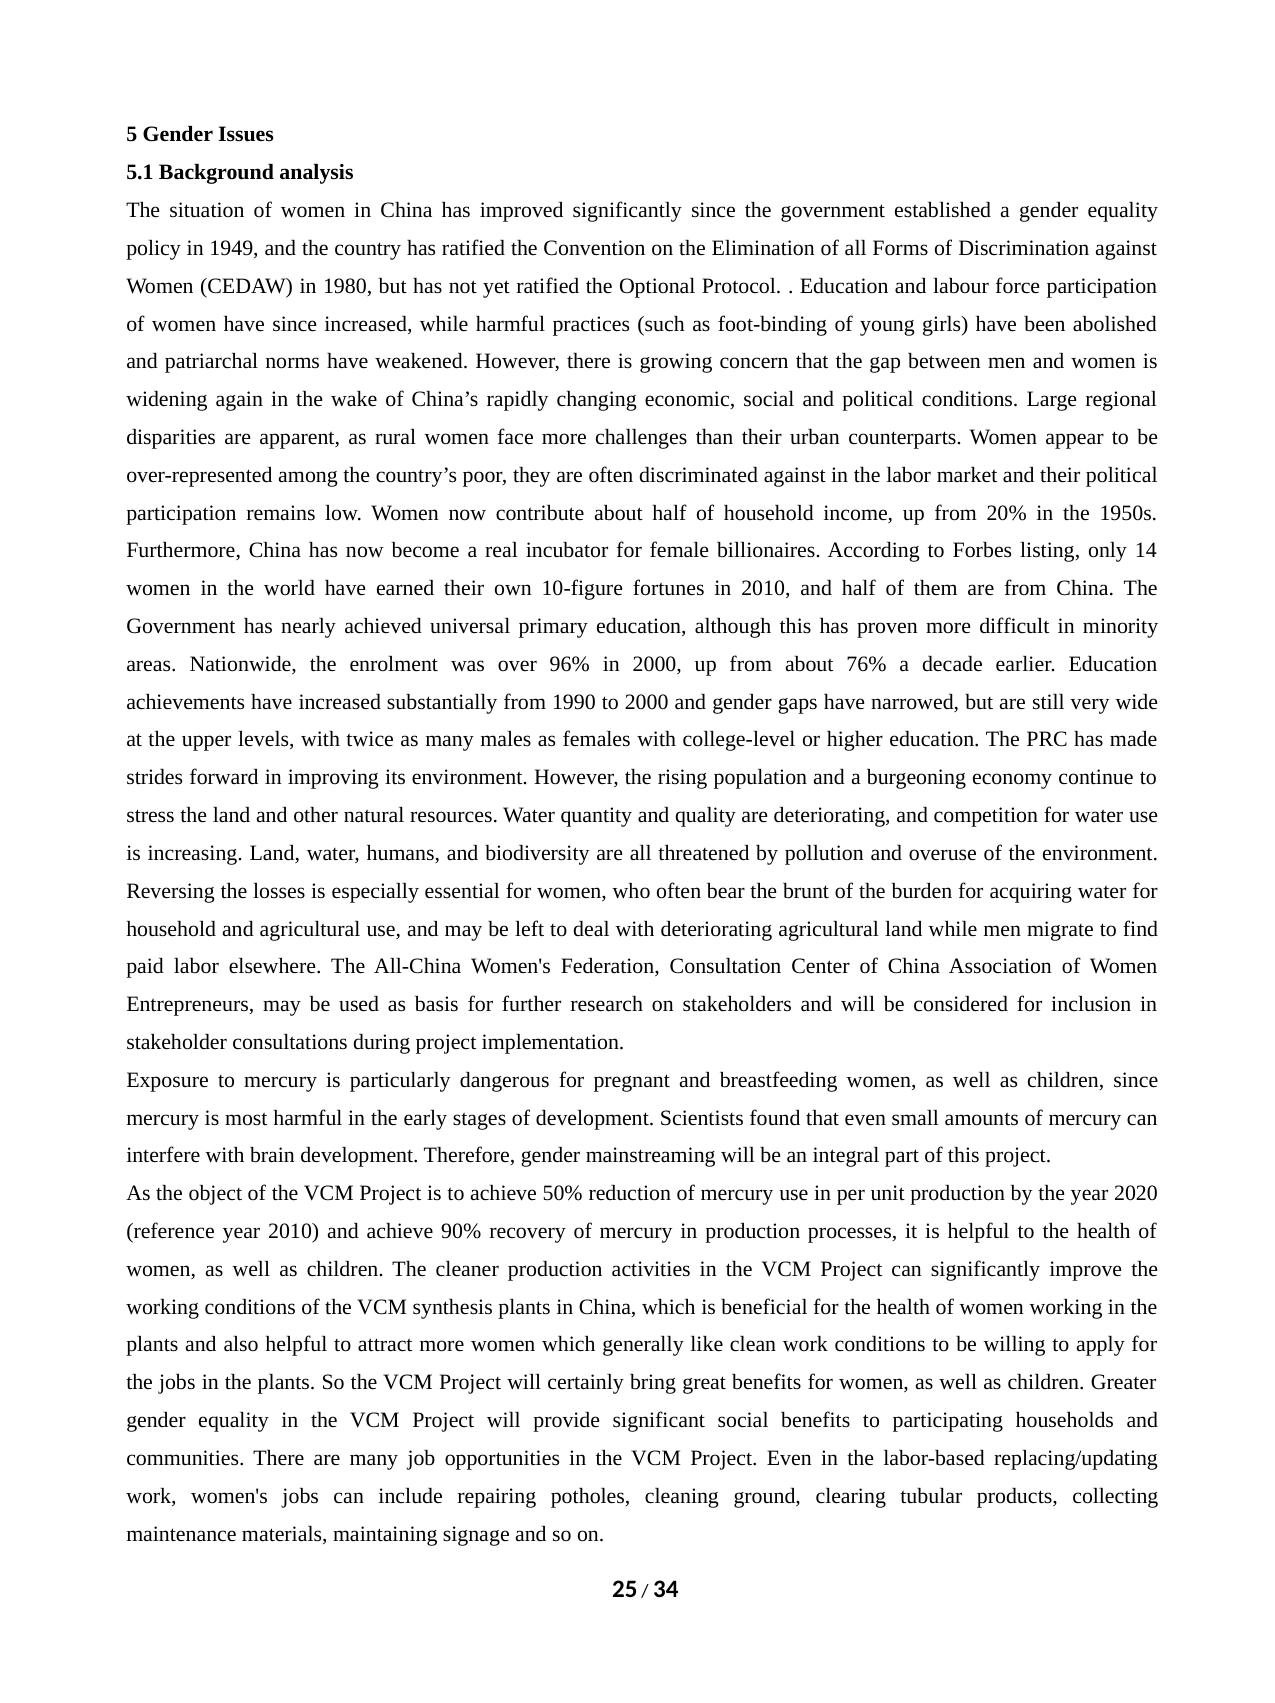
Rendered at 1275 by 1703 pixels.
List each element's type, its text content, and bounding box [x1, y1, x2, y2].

text Exposure to mercury is particularly dangerous for pregnant and breastfeeding women, as well as children, since mercury is most harmful in the early stages of development. Scientists found that even small amounts of mercury can interfere with brain development. Therefore, gender mainstreaming will be an integral part of this project. [126, 1067, 1159, 1168]
text The situation of women in China has improved significantly since the government established a gender equality policy in 1949, and the country has ratified the Convention on the Elimination of all Forms of Discrimination against Women (CEDAW) in 1980, but has not yet ratified the Optional Protocol. . Education and labour force participation of women have since increased, while harmful practices (such as foot-binding of young girls) have been abolished and patriarchal norms have weakened. However, there is growing concern that the gap between men and women is widening again in the wake of China’s rapidly changing economic, social and political conditions. Large regional disparities are apparent, as rural women face more challenges than their urban counterparts. Women appear to be over-represented among the country’s poor, they are often discriminated against in the labor market and their political participation remains low. Women now contribute about half of household income, up from 20% in the 1950s. Furthermore, China has now become a real incubator for female billionaires. According to Forbes listing, only 14 women in the world have earned their own 10-figure fortunes in 2010, and half of them are from China. The Government has nearly achieved universal primary education, although this has proven more difficult in minority areas. Nationwide, the enrolment was over 96% in 2000, up from about 76% a decade earlier. Education achievements have increased substantially from 1990 to 2000 and gender gaps have narrowed, but are still very wide at the upper levels, with twice as many males as females with college-level or higher education. The PRC has made strides forward in improving its environment. However, the rising population and a burgeoning economy continue to stress the land and other natural resources. Water quantity and quality are deteriorating, and competition for water use is increasing. Land, water, humans, and biodiversity are all threatened by pollution and overuse of the environment. Reversing the losses is especially essential for women, who often bear the brunt of the burden for acquiring water for household and agricultural use, and may be left to deal with deteriorating agricultural land while men migrate to find paid labor elsewhere. The All-China Women's Federation, Consultation Center of China Association of Women Entrepreneurs, may be used as basis for further research on stakeholders and will be considered for inclusion in stakeholder consultations during project implementation. [126, 197, 1159, 1054]
text 5 Gender Issues [126, 121, 1159, 147]
text 5.1 Background analysis [126, 159, 1159, 184]
text As the object of the VCM Project is to achieve 50% reduction of mercury use in per unit production by the year 2020 (reference year 2010) and achieve 90% recovery of mercury in production processes, it is helpful to the health of women, as well as children. The cleaner production activities in the VCM Project can significantly improve the working conditions of the VCM synthesis plants in China, which is beneficial for the health of women working in the plants and also helpful to attract more women which generally like clean work conditions to be willing to apply for the jobs in the plants. So the VCM Project will certainly bring great benefits for women, as well as children. Greater gender equality in the VCM Project will provide significant social benefits to participating households and communities. There are many job opportunities in the VCM Project. Even in the labor-based replacing/updating work, women's jobs can include repairing potholes, cleaning ground, clearing tubular products, collecting maintenance materials, maintaining signage and so on. [126, 1180, 1159, 1546]
